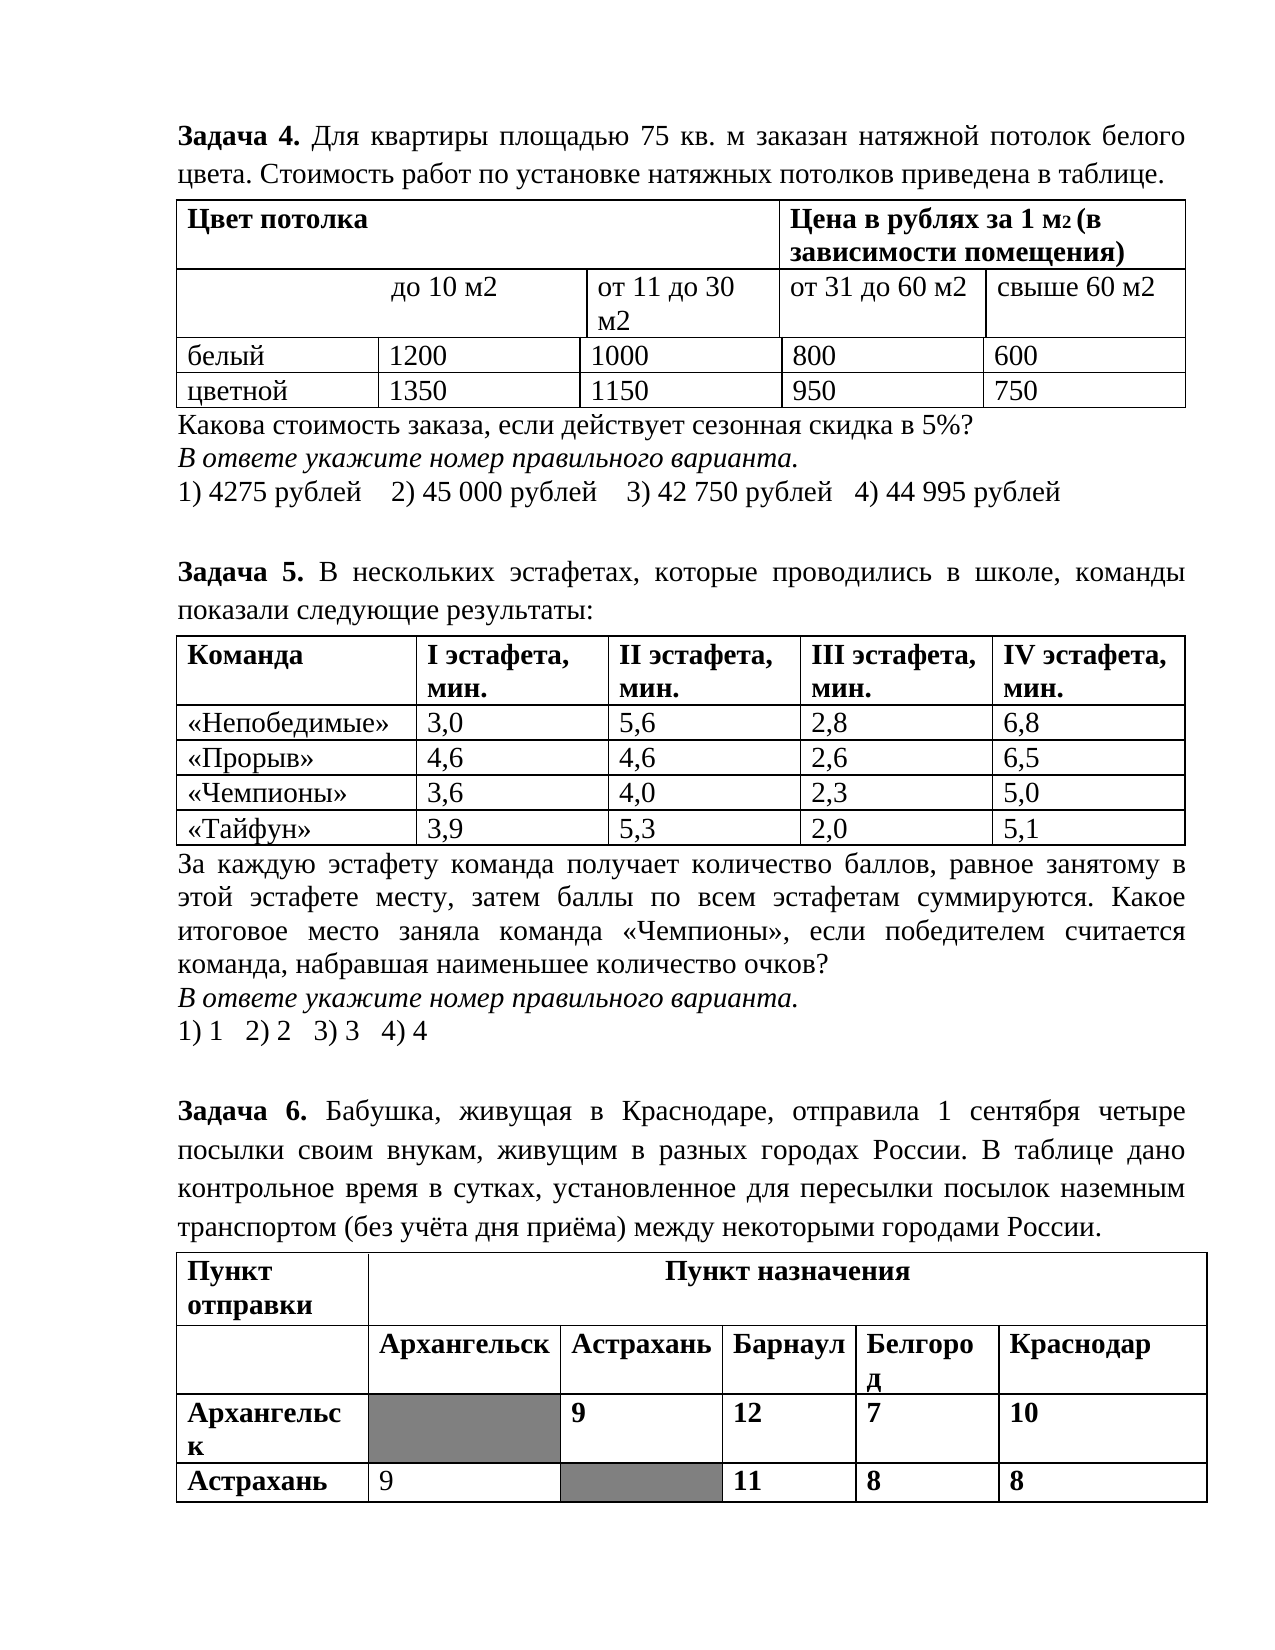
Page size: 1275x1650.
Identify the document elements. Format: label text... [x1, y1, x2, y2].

table_cell 11 [723, 1464, 855, 1501]
table_cell 950 [783, 373, 983, 407]
table_cell 3,0 [417, 706, 608, 739]
text Задача 5. В нескольких эстафетах, которые проводились в школе, команды показали следующие результаты: [177, 554, 1186, 626]
table_cell цветной [177, 373, 378, 407]
table_cell Астрахань [177, 1464, 368, 1501]
table_cell [369, 1395, 560, 1462]
table_cell 9 [369, 1464, 560, 1501]
text За каждую эстафету команда получает количество баллов, равное занятому в этой эстафете месту, затем баллы по всем эстафетам суммируются. Какое итоговое место заняла команда «Чемпионы», если победителем считается команда, набравшая наименьшее количество очков? [177, 846, 1186, 980]
table_cell 5,6 [609, 706, 800, 739]
table_cell 7 [857, 1395, 998, 1462]
table_cell Краснодар [1000, 1326, 1206, 1393]
text В ответе укажите номер правильного варианта. [177, 980, 1186, 1013]
table_cell 9 [561, 1395, 722, 1462]
table_header I эстафета, мин. [417, 637, 608, 704]
table_cell Белгород [857, 1326, 998, 1393]
text 1) 1 2) 2 3) 3 4) 4 [177, 1013, 1186, 1047]
table_header Команда [177, 637, 416, 704]
table_cell Архангельск [369, 1326, 560, 1393]
table_cell «Тайфун» [177, 811, 416, 844]
table_cell 3,6 [417, 776, 608, 809]
table_cell 5,1 [993, 811, 1184, 844]
table_cell 5,3 [609, 811, 800, 844]
table_cell 600 [984, 338, 1185, 372]
table_header Цена в рублях за 1 м2 (в зависимости помещения) [780, 201, 1185, 268]
table_cell 1350 [379, 373, 579, 407]
table_cell 1150 [581, 373, 781, 407]
table_cell до 10 м2 [177, 270, 586, 337]
table_cell 800 [783, 338, 983, 372]
table_cell 2,8 [801, 706, 992, 739]
table_cell белый [177, 338, 378, 372]
table_header III эстафета, мин. [801, 637, 992, 704]
table_cell «Чемпионы» [177, 776, 416, 809]
table_cell Архангельск [177, 1395, 368, 1462]
table_cell [561, 1464, 722, 1501]
table_cell 8 [1000, 1464, 1206, 1501]
table_cell от 11 до 30 м2 [588, 270, 779, 337]
table_header Пункт отправки [177, 1253, 368, 1325]
text Какова стоимость заказа, если действует сезонная скидка в 5%? [177, 408, 1186, 440]
table_cell 2,3 [801, 776, 992, 809]
table_cell 1200 [379, 338, 579, 372]
text 1) 4275 рублей 2) 45 000 рублей 3) 42 750 рублей 4) 44 995 рублей [177, 474, 1186, 507]
table_cell 1000 [581, 338, 781, 372]
table_cell Барнаул [723, 1326, 855, 1393]
table_cell 750 [984, 373, 1185, 407]
text Задача 4. Для квартиры площадью 75 кв. м заказан натяжной потолок белого цвета. Стоимость работ по установке натяжных потолков приведена в таблице. [177, 118, 1186, 190]
text Задача 6. Бабушка, живущая в Краснодаре, отправила 1 сентября четыре посылки своим внукам, живущим в разных городах России. В таблице дано контрольное время в сутках, установленное для пересылки посылок наземным транспортом (без учёта дня приёма) между некоторыми городами России. [177, 1093, 1186, 1243]
table_cell свыше 60 м2 [987, 270, 1185, 337]
table_cell 10 [1000, 1395, 1206, 1462]
table_cell 4,6 [417, 741, 608, 774]
table_cell «Прорыв» [177, 741, 416, 774]
table_header II эстафета, мин. [609, 637, 800, 704]
table_header Цвет потолка [177, 201, 779, 268]
table_cell [177, 1326, 368, 1393]
table_cell 3,9 [417, 811, 608, 844]
table_cell 4,0 [609, 776, 800, 809]
table_cell 2,6 [801, 741, 992, 774]
table_cell от 31 до 60 м2 [780, 270, 985, 337]
table_cell 5,0 [993, 776, 1184, 809]
table_cell Астрахань [561, 1326, 722, 1393]
table_cell 6,8 [993, 706, 1184, 739]
table_cell 8 [857, 1464, 998, 1501]
table_cell 4,6 [609, 741, 800, 774]
text В ответе укажите номер правильного варианта. [177, 440, 1186, 474]
table_cell 6,5 [993, 741, 1184, 774]
table_header Пункт назначения [369, 1253, 1206, 1325]
table_cell 12 [723, 1395, 855, 1462]
table_header IV эстафета, мин. [993, 637, 1184, 704]
table_cell «Непобедимые» [177, 706, 416, 739]
table_cell 2,0 [801, 811, 992, 844]
